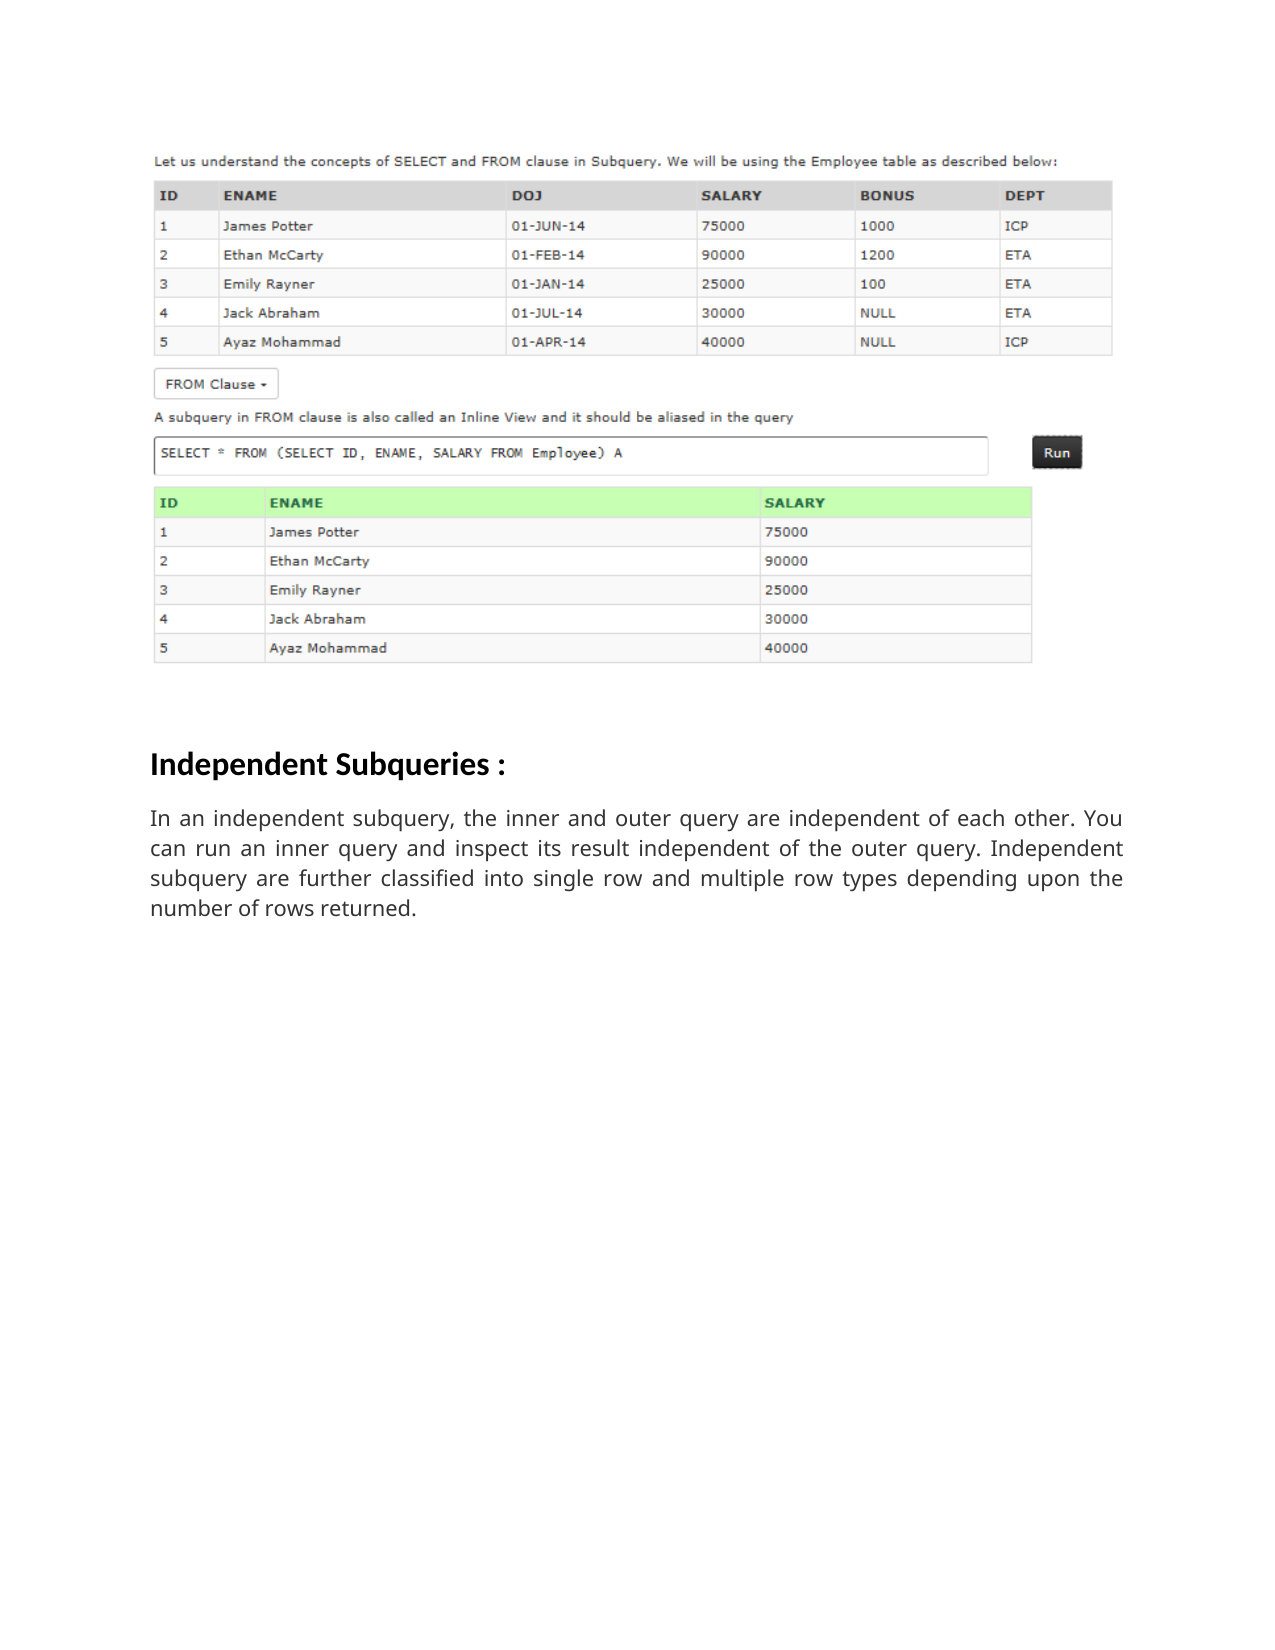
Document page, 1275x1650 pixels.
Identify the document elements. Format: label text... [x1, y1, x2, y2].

text Independent Subqueries : [150, 742, 1125, 783]
picture [150, 150, 1125, 724]
text In an independent subquery, the inner and outer query are independent of each other. You can run an inner query and inspect its result independent of the outer query. Independent subquery are further classified into single row and multiple row types depending upon the number of rows returned. [150, 803, 1125, 922]
